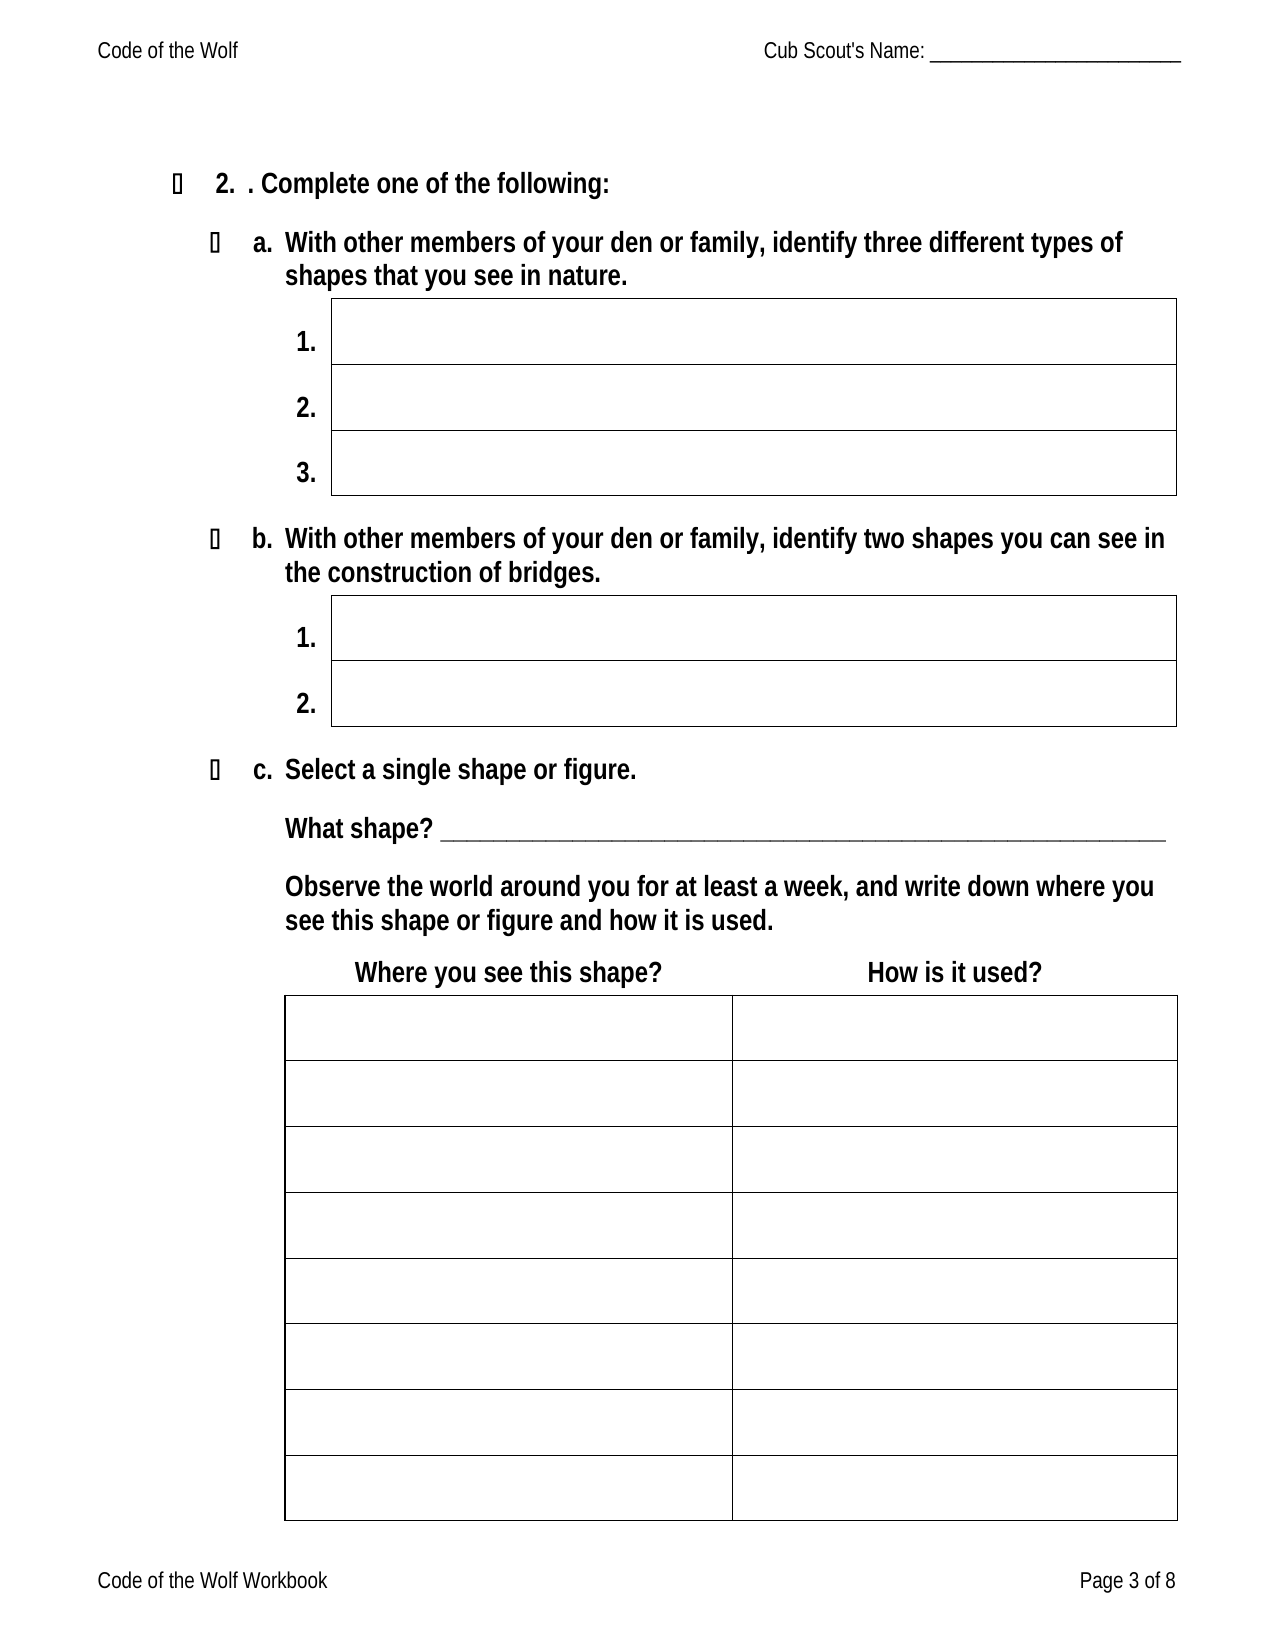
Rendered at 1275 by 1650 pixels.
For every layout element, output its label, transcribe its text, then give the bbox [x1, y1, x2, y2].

table_cell [286, 1456, 732, 1520]
table_cell [286, 1061, 732, 1126]
table_cell [733, 1259, 1177, 1323]
table_header [332, 299, 1176, 364]
table_cell [733, 1127, 1177, 1192]
text 2. . Complete one of the following: [172, 166, 1177, 200]
table_header Where you see this shape? [285, 942, 732, 994]
table_cell [733, 1324, 1177, 1389]
table_cell [332, 365, 1176, 429]
table_cell [332, 431, 1176, 495]
table_cell 2. [285, 364, 331, 429]
table_cell [286, 996, 732, 1060]
table_cell [286, 1193, 732, 1257]
text a. With other members of your den or family, identify three different types of shapes that you see in nature. [210, 225, 1177, 292]
table_cell [733, 1193, 1177, 1257]
table_header 1. [285, 298, 331, 364]
table_cell [286, 1127, 732, 1192]
table_cell [733, 1456, 1177, 1520]
table_header How is it used? [733, 942, 1177, 994]
table_cell [733, 1390, 1177, 1454]
text Observe the world around you for at least a week, and write down where you see this shape or figure and how it is used. [210, 869, 1177, 936]
table_header [332, 596, 1176, 660]
table_cell [286, 1259, 732, 1323]
text c. Select a single shape or figure. [210, 752, 1177, 786]
table_cell [733, 996, 1177, 1060]
table_cell [332, 661, 1176, 726]
table_cell 3. [285, 430, 331, 495]
text b. With other members of your den or family, identify two shapes you can see in the construction of bridges. [210, 521, 1177, 588]
table_cell [733, 1061, 1177, 1126]
table_cell [286, 1390, 732, 1454]
table_cell [286, 1324, 732, 1389]
table_cell 2. [285, 660, 331, 726]
text What shape? [210, 811, 1177, 844]
table_header 1. [285, 595, 331, 660]
